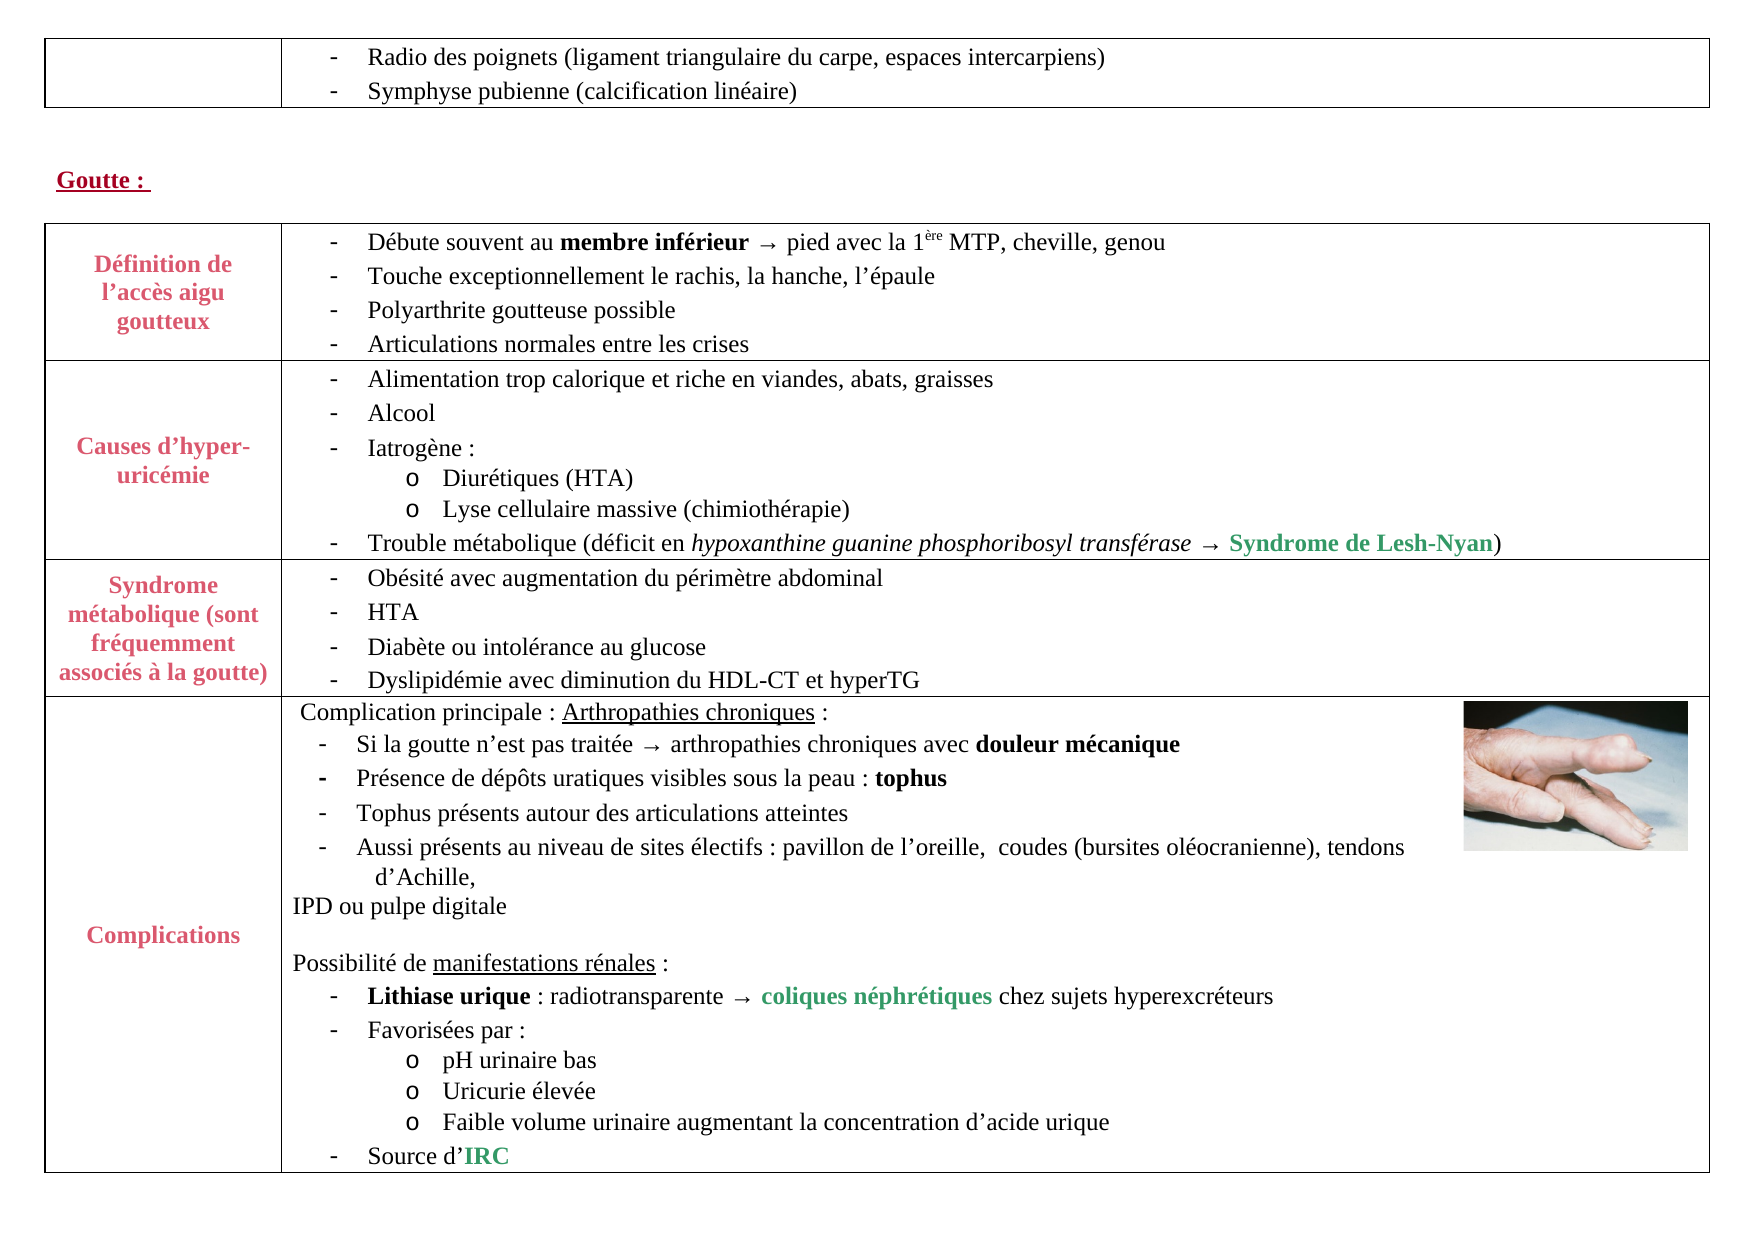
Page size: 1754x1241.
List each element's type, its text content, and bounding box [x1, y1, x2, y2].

table_cell Syndrome métabolique (sont fréquemment associés à la goutte) [46, 560, 281, 696]
table_cell Complications [46, 697, 281, 1172]
table_header Définition de l’accès aigu goutteux [46, 224, 281, 360]
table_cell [282, 39, 1709, 107]
table_cell Obésité avec augmentation du périmètre abdominal HTA Diabète ou intolérance au glucose Dyslipidémie avec diminution du HDL-CT et hyperTG [282, 560, 1709, 696]
table_cell Causes d’hyper-uricémie [46, 361, 281, 559]
picture [1463, 701, 1688, 851]
table_header Débute souvent au membre inférieur → pied avec la 1ère MTP, cheville, genou Touche exceptionnellement le rachis, la hanche, l’épaule Polyarthrite goutteuse possible Articulations normales entre les crises [282, 224, 1709, 360]
table_cell Complication principale : Arthropathies chroniques : Si la goutte n’est pas traitée → arthropathies chroniques avec douleur mécanique Présence de dépôts uratiques visibles sous la peau : tophus Tophus présents autour des articulations atteintes Aussi présents au niveau de sites électifs : pavillon de l’oreille, coudes (bursites oléocranienne), tendons d’Achille, IPD ou pulpe digitale Possibilité de manifestations rénales : Lithiase urique : radiotransparente → coliques néphrétiques chez sujets hyperexcréteurs Favorisées par : pH urinaire bas Uricurie élevée Faible volume urinaire augmentant la concentration d’acide urique Source d’IRC [282, 697, 1709, 1172]
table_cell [46, 39, 281, 107]
text Goutte : [56, 165, 1706, 194]
table_cell Alimentation trop calorique et riche en viandes, abats, graisses Alcool Iatrogène : Diurétiques (HTA) Lyse cellulaire massive (chimiothérapie) Trouble métabolique (déficit en hypoxanthine guanine phosphoribosyl transférase → Syndrome de Lesh-Nyan) [282, 361, 1709, 559]
